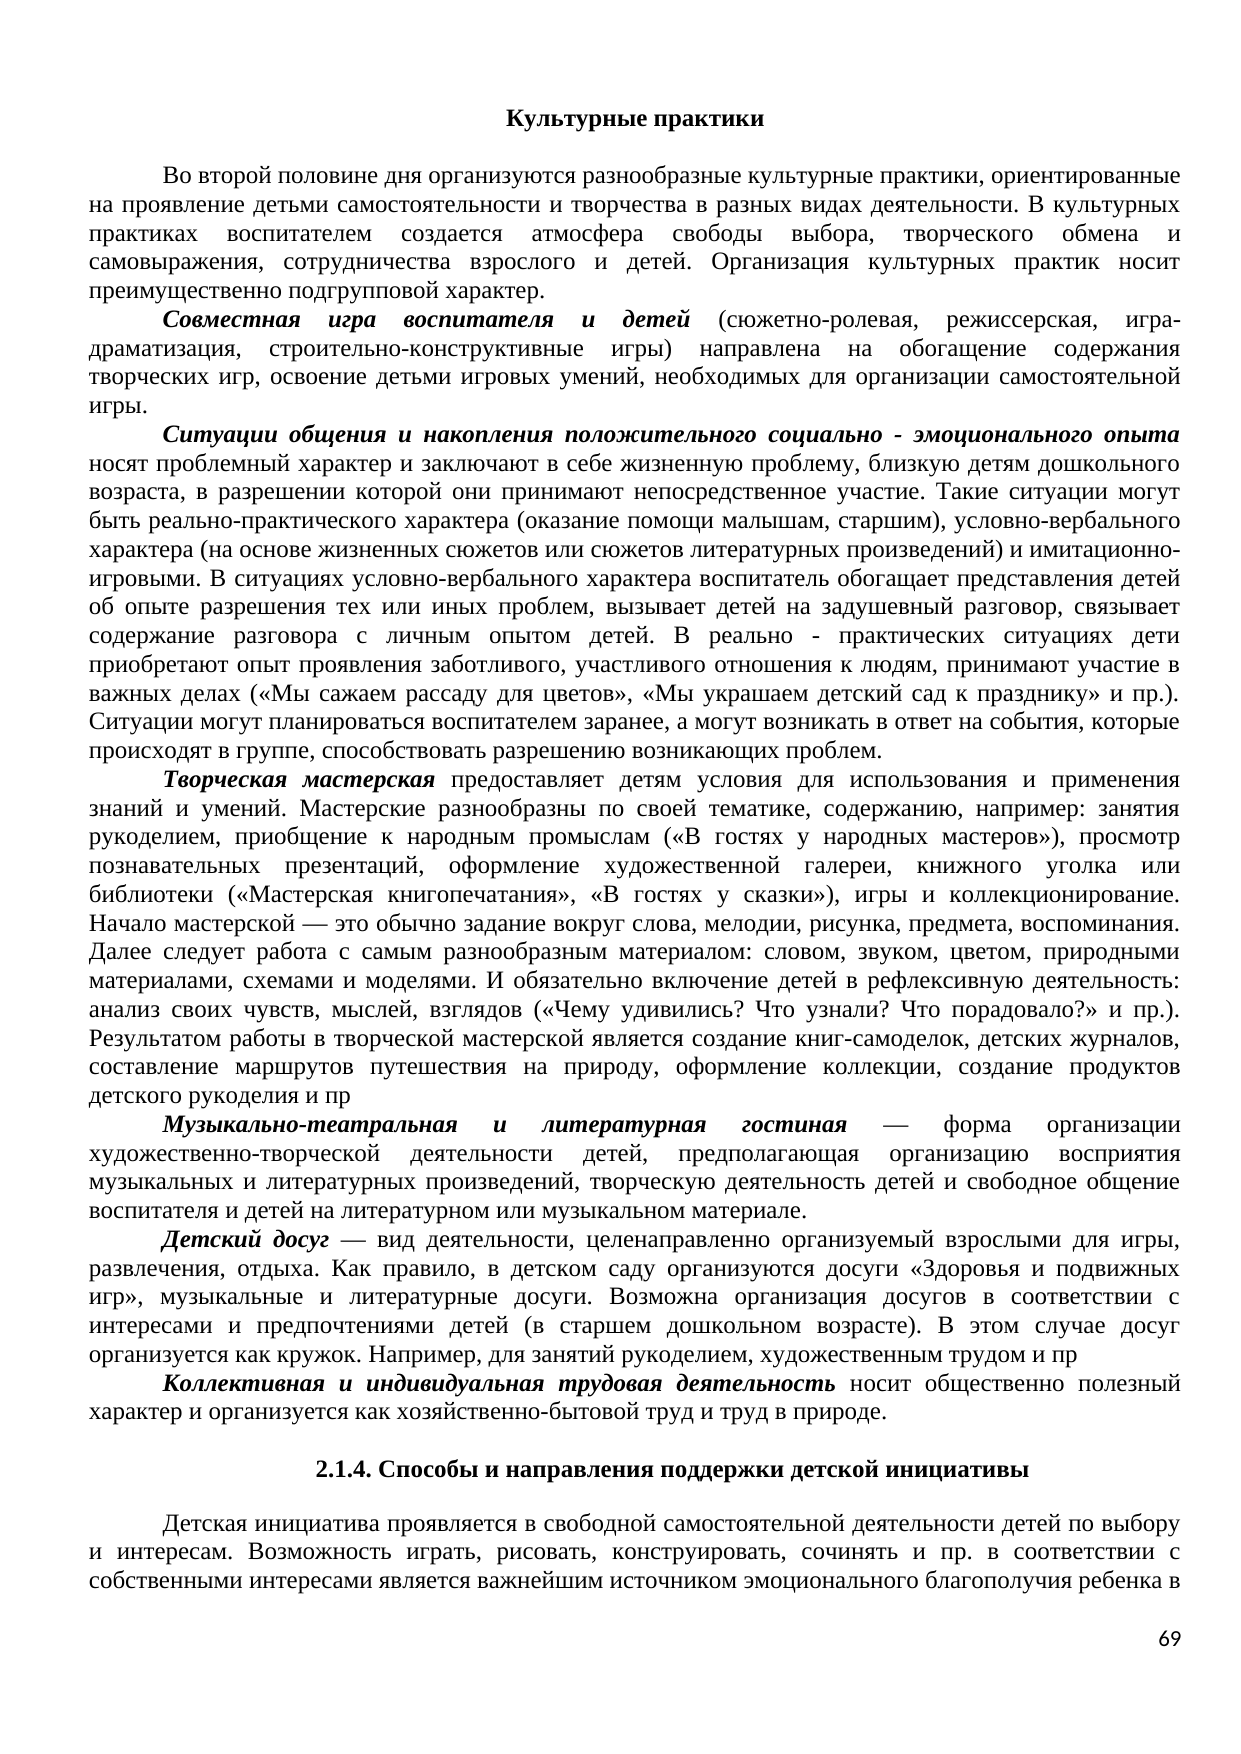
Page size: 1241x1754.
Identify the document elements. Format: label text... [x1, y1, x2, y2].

text Творческая мастерская предоставляет детям условия для использования и применения знаний и умений. Мастерские разнообразны по своей тематике, содержанию, например: занятия рукоделием, приобщение к народным промыслам («В гостях у народных мастеров»), просмотр познавательных презентаций, оформление художественной галереи, книжного уголка или библиотеки («Мастерская книгопечатания», «В гостях у сказки»), игры и коллекционирование. Начало мастерской — это обычно задание вокруг слова, мелодии, рисунка, предмета, воспоминания. Далее следует работа с самым разнообразным материалом: словом, звуком, цветом, природными материалами, схемами и моделями. И обязательно включение детей в рефлексивную деятельность: анализ своих чувств, мыслей, взглядов («Чему удивились? Что узнали? Что порадовало?» и пр.). Результатом работы в творческой мастерской является создание книг-самоделок, детских журналов, составление маршрутов путешествия на природу, оформление коллекции, создание продуктов детского рукоделия и пр [89, 764, 1181, 1109]
text Коллективная и индивидуальная трудовая деятельность носит общественно полезный характер и организуется как хозяйственно-бытовой труд и труд в природе. [89, 1368, 1181, 1425]
text Культурные практики [89, 103, 1181, 131]
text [89, 1508, 1181, 1594]
text Совместная игра воспитателя и детей (сюжетно-ролевая, режиссерская, игра-драматизация, строительно-конструктивные игры) направлена на обогащение содержания творческих игр, освоение детьми игровых умений, необходимых для организации самостоятельной игры. [89, 304, 1181, 419]
text Во второй половине дня организуются разнообразные культурные практики, ориентированные на проявление детьми самостоятельности и творчества в разных видах деятельности. В культурных практиках воспитателем создается атмосфера свободы выбора, творческого обмена и самовыражения, сотрудничества взрослого и детей. Организация культурных практик носит преимущественно подгрупповой характер. [89, 160, 1181, 304]
text 2.1.4. Способы и направления поддержки детской инициативы [89, 1454, 1181, 1483]
text Детский досуг — вид деятельности, целенаправленно организуемый взрослыми для игры, развлечения, отдыха. Как правило, в детском саду организуются досуги «Здоровья и подвижных игр», музыкальные и литературные досуги. Возможна организация досугов в соответствии с интересами и предпочтениями детей (в старшем дошкольном возрасте). В этом случае досуг организуется как кружок. Например, для занятий рукоделием, художественным трудом и пр [89, 1224, 1181, 1368]
text Ситуации общения и накопления положительного социально - эмоционального опыта носят проблемный характер и заключают в себе жизненную проблему, близкую детям дошкольного возраста, в разрешении которой они принимают непосредственное участие. Такие ситуации могут быть реально-практического характера (оказание помощи малышам, старшим), условно-вербального характера (на основе жизненных сюжетов или сюжетов литературных произведений) и имитационно-игровыми. В ситуациях условно-вербального характера воспитатель обогащает представления детей об опыте разрешения тех или иных проблем, вызывает детей на задушевный разговор, связывает содержание разговора с личным опытом детей. В реально - практических ситуациях дети приобретают опыт проявления заботливого, участливого отношения к людям, принимают участие в важных делах («Мы сажаем рассаду для цветов», «Мы украшаем детский сад к празднику» и пр.). Ситуации могут планироваться воспитателем заранее, а могут возникать в ответ на события, которые происходят в группе, способствовать разрешению возникающих проблем. [89, 419, 1181, 764]
text Музыкально-театральная и литературная гостиная — форма организации художественно-творческой деятельности детей, предполагающая организацию восприятия музыкальных и литературных произведений, творческую деятельность детей и свободное общение воспитателя и детей на литературном или музыкальном материале. [89, 1109, 1181, 1224]
